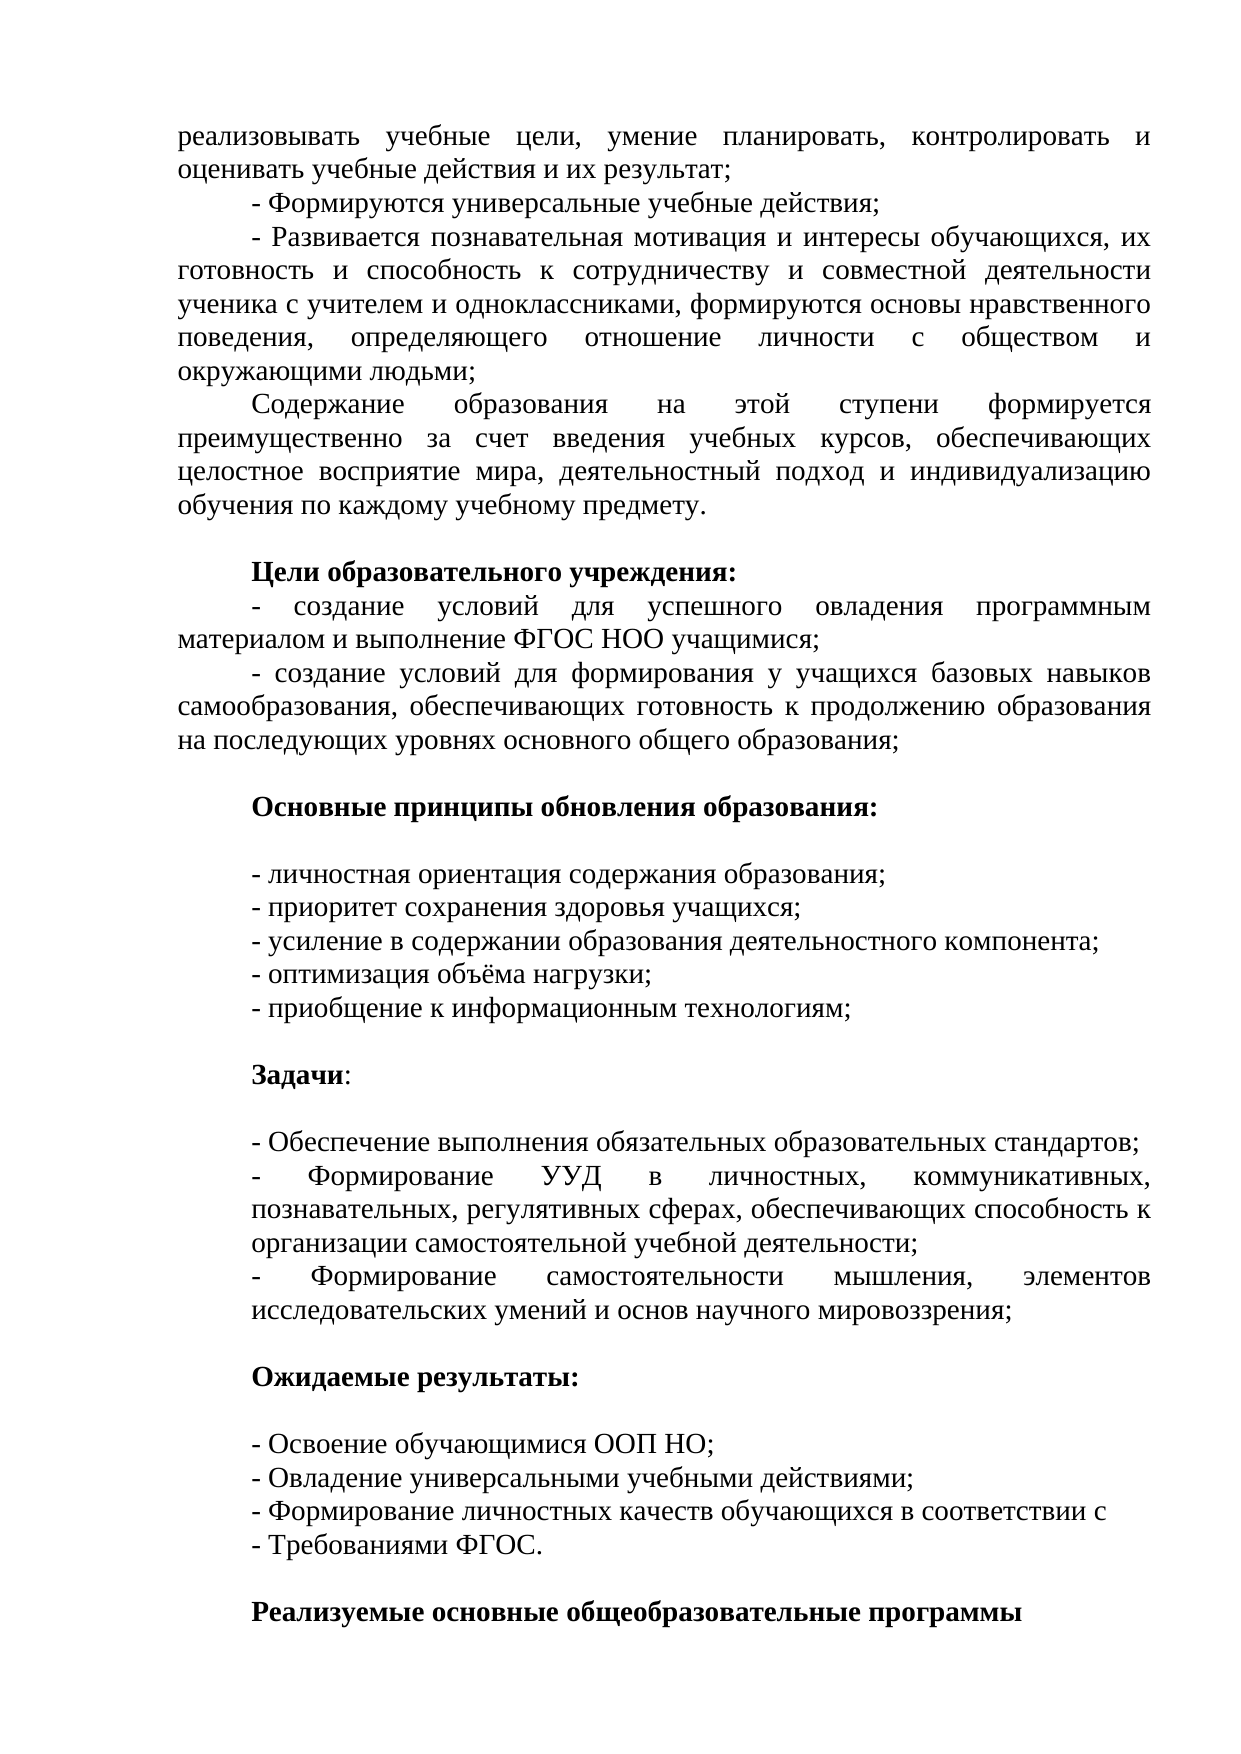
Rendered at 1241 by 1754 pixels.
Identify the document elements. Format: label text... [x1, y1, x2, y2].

text - создание условий для успешного овладения программным материалом и выполнение ФГОС НОО учащимися; [177, 588, 1152, 655]
text - Формирование УУД в личностных, коммуникативных, познавательных, регулятивных сферах, обеспечивающих способность к организации самостоятельной учебной деятельности; [251, 1158, 1152, 1258]
text - Требованиями ФГОС. [177, 1527, 1152, 1560]
text Цели образовательного учреждения: [177, 554, 1152, 588]
text - Формируются универсальные учебные действия; [177, 185, 1152, 219]
text Основные принципы обновления образования: [177, 789, 1152, 822]
text - Формирование самостоятельности мышления, элементов исследовательских умений и основ научного мировоззрения; [251, 1258, 1152, 1326]
text - Развивается познавательная мотивация и интересы обучающихся, их готовность и способность к сотрудничеству и совместной деятельности ученика с учителем и одноклассниками, формируются основы нравственного поведения, определяющего отношение личности с обществом и окружающими людьми; [177, 219, 1152, 386]
text Задачи: [177, 1057, 1152, 1091]
text - приобщение к информационным технологиям; [177, 990, 1152, 1024]
text - приоритет сохранения здоровья учащихся; [177, 889, 1152, 923]
text Содержание образования на этой ступени формируется преимущественно за счет введения учебных курсов, обеспечивающих целостное восприятие мира, деятельностный подход и индивидуализацию обучения по каждому учебному предмету. [177, 386, 1152, 521]
text - Овладение универсальными учебными действиями; [177, 1460, 1152, 1493]
text Реализуемые основные общеобразовательные программы [177, 1594, 1152, 1627]
text - оптимизация объёма нагрузки; [177, 957, 1152, 990]
text - Обеспечение выполнения обязательных образовательных стандартов; [177, 1124, 1152, 1158]
text - Освоение обучающимися ООП НО; [177, 1426, 1152, 1460]
text - личностная ориентация содержания образования; [177, 856, 1152, 889]
text - Формирование личностных качеств обучающихся в соответствии с [177, 1493, 1152, 1527]
text Ожидаемые результаты: [177, 1359, 1152, 1393]
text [177, 118, 1152, 185]
text - усиление в содержании образования деятельностного компонента; [177, 923, 1152, 957]
text - создание условий для формирования у учащихся базовых навыков самообразования, обеспечивающих готовность к продолжению образования на последующих уровнях основного общего образования; [177, 655, 1152, 755]
